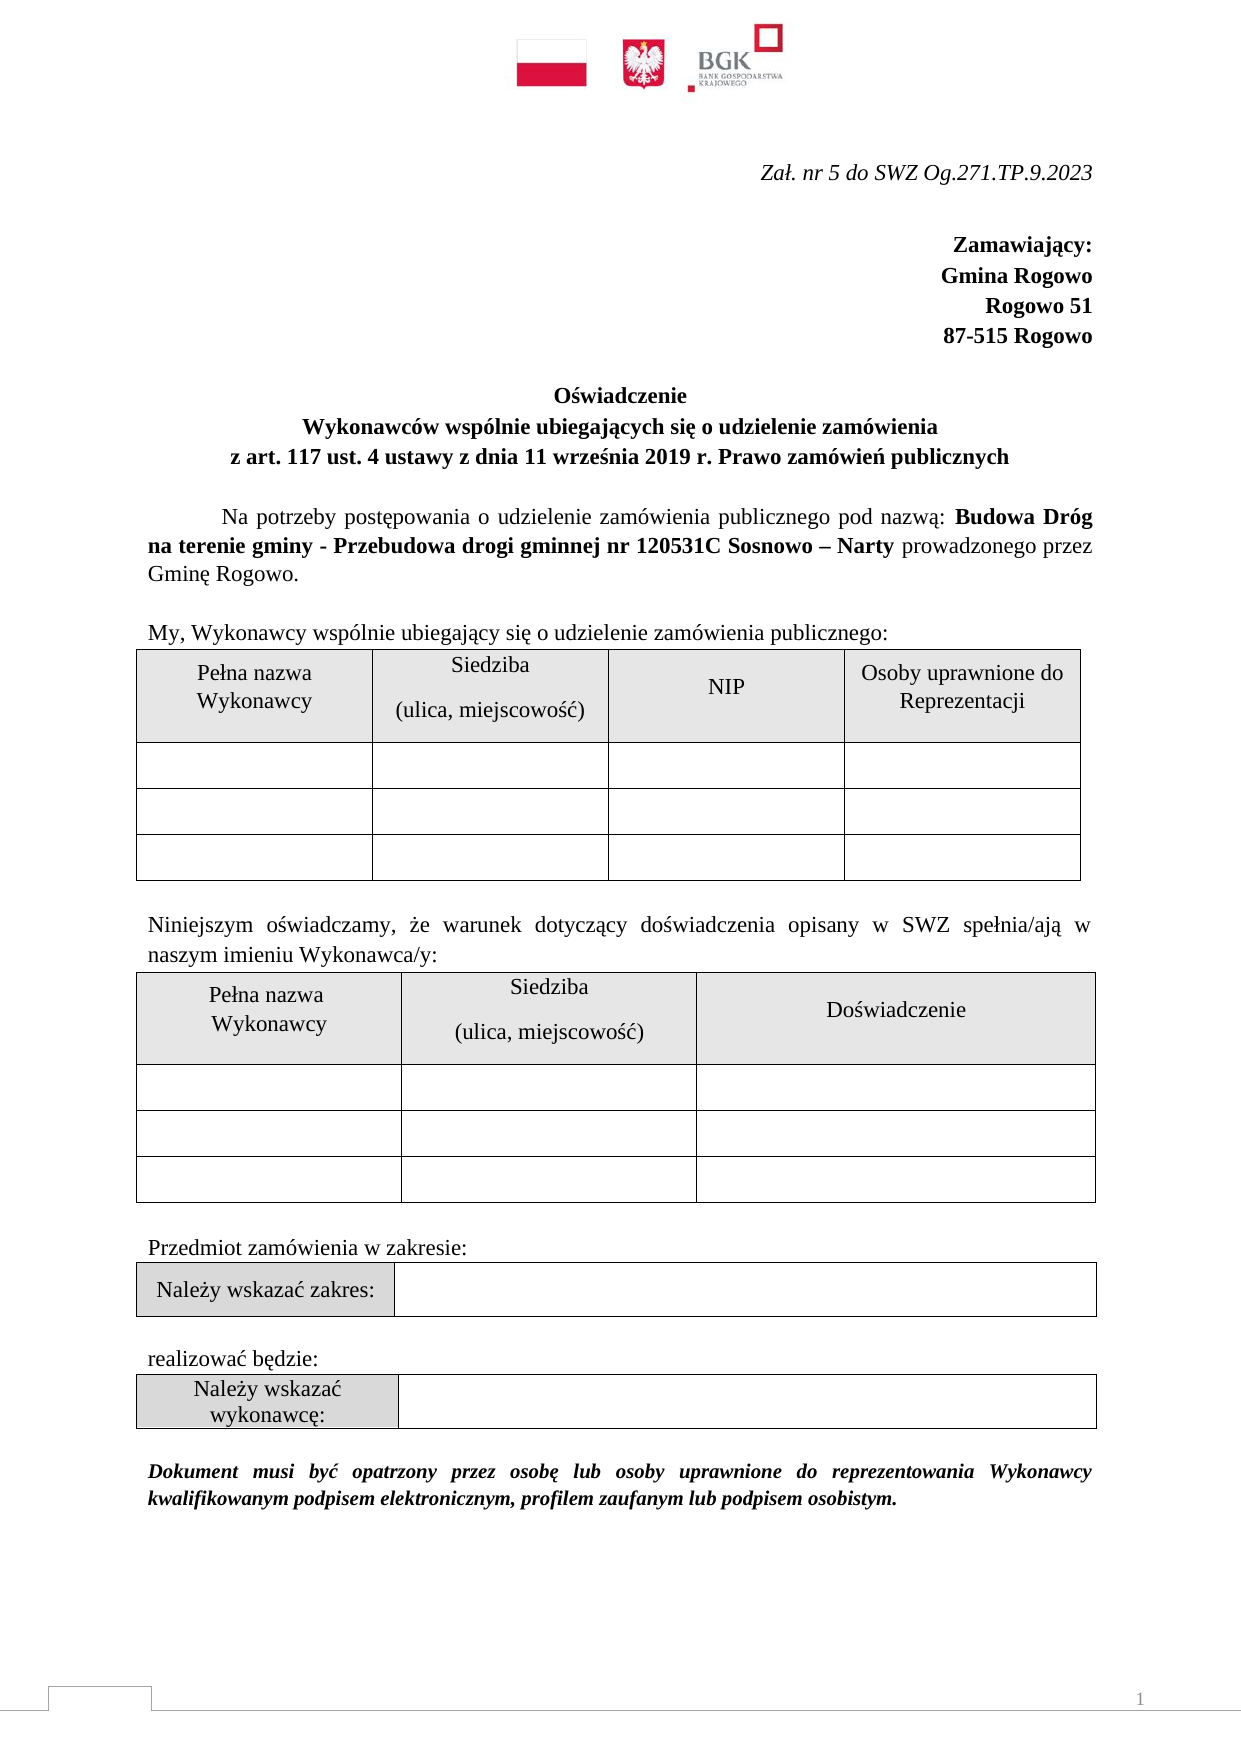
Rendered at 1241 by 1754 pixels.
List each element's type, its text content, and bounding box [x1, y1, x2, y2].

table_header Należy wskazać zakres: [137, 1263, 394, 1316]
table_cell [697, 1157, 1095, 1202]
table_header [399, 1375, 1096, 1427]
text Zał. nr 5 do SWZ Og.271.TP.9.2023 [148, 159, 1093, 185]
table_cell [609, 789, 844, 834]
text Przedmiot zamówienia w zakresie: [148, 1233, 1093, 1260]
text Gmina Rogowo [148, 262, 1093, 288]
text realizować będzie: [148, 1345, 1093, 1372]
table_cell [609, 835, 844, 880]
table_cell [373, 789, 608, 834]
table_cell [845, 743, 1080, 788]
text 87-515 Rogowo [148, 322, 1093, 348]
table_cell [402, 1111, 696, 1156]
table_cell [137, 743, 372, 788]
table_cell [402, 1157, 696, 1202]
text Oświadczenie [148, 383, 1093, 409]
text z art. 117 ust. 4 ustawy z dnia 11 września 2019 r. Prawo zamówień publicznych [148, 443, 1093, 469]
table_header NIP [609, 650, 844, 742]
table_cell [137, 1111, 401, 1156]
table_cell [137, 1065, 401, 1110]
table_cell [697, 1111, 1095, 1156]
text Dokument musi być opatrzony przez osobę lub osoby uprawnione do reprezentowania Wykonawcy kwalifikowanym podpisem elektronicznym, profilem zaufanym lub podpisem osobistym. [148, 1459, 1093, 1510]
table_header Osoby uprawnione do Reprezentacji [845, 650, 1080, 742]
text Niniejszym oświadczamy, że warunek dotyczący doświadczenia opisany w SWZ spełnia/ają w naszym imieniu Wykonawca/y: [148, 911, 1093, 968]
table_header Siedziba (ulica, miejscowość) [402, 973, 696, 1064]
table_cell [137, 1157, 401, 1202]
table_cell [137, 835, 372, 880]
table_cell [373, 835, 608, 880]
table_header Pełna nazwa Wykonawcy [137, 973, 401, 1064]
text My, Wykonawcy wspólnie ubiegający się o udzielenie zamówienia publicznego: [148, 619, 1093, 645]
table_cell [609, 743, 844, 788]
text Rogowo 51 [148, 292, 1093, 318]
table_cell [137, 789, 372, 834]
table_header Doświadczenie [697, 973, 1095, 1064]
text Na potrzeby postępowania o udzielenie zamówienia publicznego pod nazwą: Budowa Dróg na terenie gminy - Przebudowa drogi gminnej nr 120531C Sosnowo – Narty prowadzonego przez Gminę Rogowo. [148, 503, 1093, 587]
table_cell [697, 1065, 1095, 1110]
table_header [395, 1263, 1096, 1316]
table_cell [845, 835, 1080, 880]
table_header Siedziba (ulica, miejscowość) [373, 650, 608, 742]
table_header Pełna nazwa Wykonawcy [137, 650, 372, 742]
table_cell [402, 1065, 696, 1110]
table_cell [373, 743, 608, 788]
table_cell [845, 789, 1080, 834]
text Wykonawców wspólnie ubiegających się o udzielenie zamówienia [148, 413, 1093, 439]
picture [491, 20, 795, 105]
text Zamawiający: [694, 232, 1093, 258]
table_header Należy wskazać wykonawcę: [137, 1375, 398, 1427]
